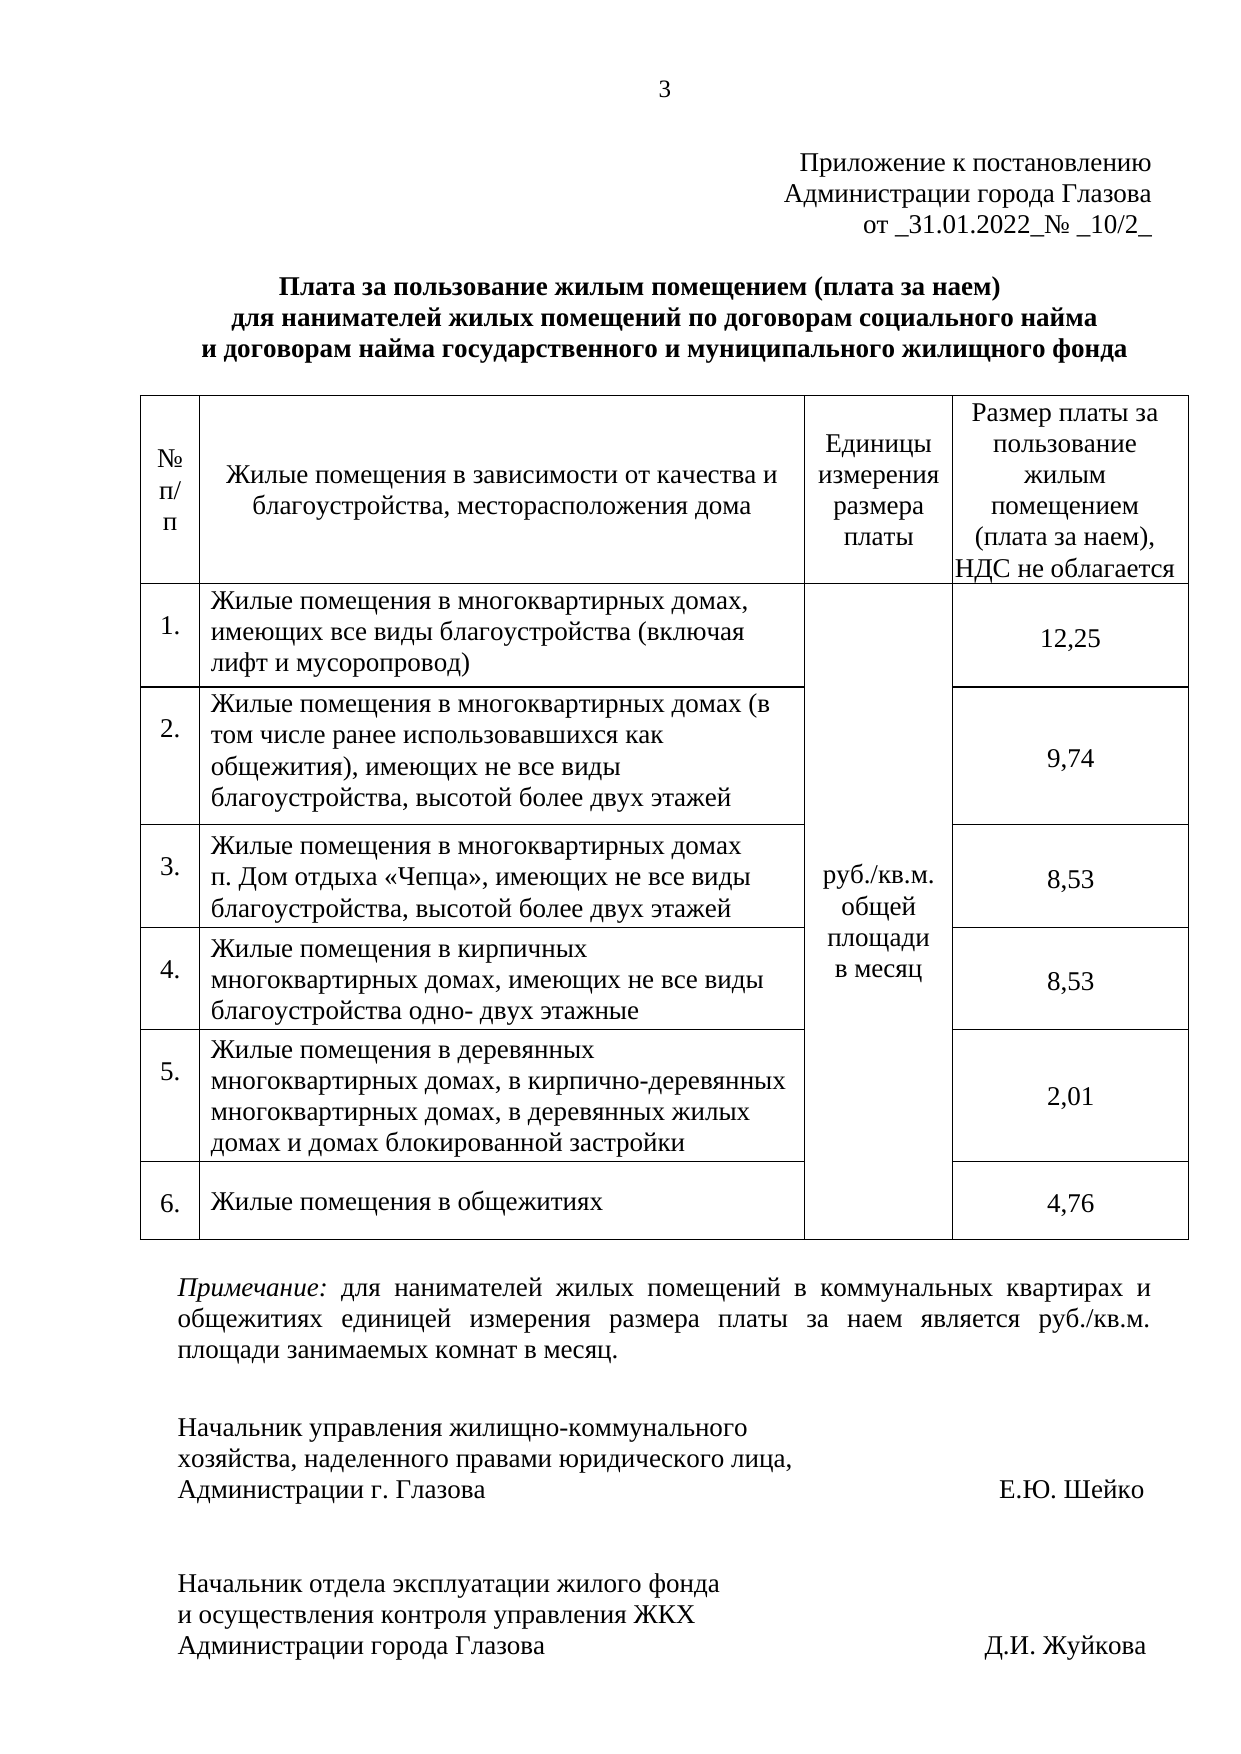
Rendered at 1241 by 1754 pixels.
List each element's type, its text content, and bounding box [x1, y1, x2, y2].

text и договорам найма государственного и муниципального жилищного фонда [177, 333, 1152, 364]
table_header Жилые помещения в зависимости от качества и благоустройства, месторасположения дома [200, 396, 804, 583]
table_cell Жилые помещения в многоквартирных домах (в том числе ранее использовавшихся как общежития), имеющих не все виды благоустройства, высотой более двух этажей [200, 688, 804, 824]
text Приложение к постановлению [177, 146, 1152, 177]
text от _31.01.2022_№ _10/2_ [777, 208, 1152, 239]
text Плата за пользование жилым помещением (плата за наем) [177, 270, 1152, 301]
table_cell 4. [141, 928, 199, 1029]
table_cell 12,25 [953, 584, 1188, 686]
table_cell 6. [141, 1162, 199, 1239]
text Администрации города Глазова [777, 177, 1152, 208]
table_cell 2,01 [953, 1030, 1188, 1161]
text Начальник управления жилищно-коммунального [177, 1411, 1152, 1442]
table_header Размер платы за пользование жилым помещением (плата за наем), НДС не облагается [953, 396, 1188, 583]
text и осуществления контроля управления ЖКХ [177, 1598, 1152, 1629]
table_cell 3. [141, 825, 199, 927]
text Администрации г. Глазова Е.Ю. Шейко [177, 1473, 1152, 1504]
table_cell 4,76 [953, 1162, 1188, 1239]
table_cell 9,74 [953, 688, 1188, 824]
table_cell руб./кв.м. общей площади в месяц [805, 584, 952, 1239]
table_cell Жилые помещения в общежитиях [200, 1162, 804, 1239]
table_cell Жилые помещения в многоквартирных домах п. Дом отдыха «Чепца», имеющих не все виды благоустройства, высотой более двух этажей [200, 825, 804, 927]
table_cell 8,53 [953, 825, 1188, 927]
table_cell 8,53 [953, 928, 1188, 1029]
text для нанимателей жилых помещений по договорам социального найма [177, 301, 1152, 333]
text хозяйства, наделенного правами юридического лица, [177, 1442, 1152, 1473]
text Примечание: для нанимателей жилых помещений в коммунальных квартирах и общежитиях единицей измерения размера платы за наем является руб./кв.м. площади занимаемых комнат в месяц. [177, 1271, 1152, 1364]
text Начальник отдела эксплуатации жилого фонда [177, 1567, 1152, 1598]
table_header № п/п [141, 396, 199, 583]
table_cell Жилые помещения в деревянных многоквартирных домах, в кирпично-деревянных многоквартирных домах, в деревянных жилых домах и домах блокированной застройки [200, 1030, 804, 1161]
table_cell Жилые помещения в многоквартирных домах, имеющих все виды благоустройства (включая лифт и мусоропровод) [200, 584, 804, 686]
table_cell 2. [141, 688, 199, 824]
text Администрации города Глазова Д.И. Жуйкова [177, 1629, 1152, 1660]
table_cell Жилые помещения в кирпичных многоквартирных домах, имеющих не все виды благоустройства одно- двух этажные [200, 928, 804, 1029]
table_header Единицы измерения размера платы [805, 396, 952, 583]
table_cell 1. [141, 584, 199, 686]
table_cell 5. [141, 1030, 199, 1161]
